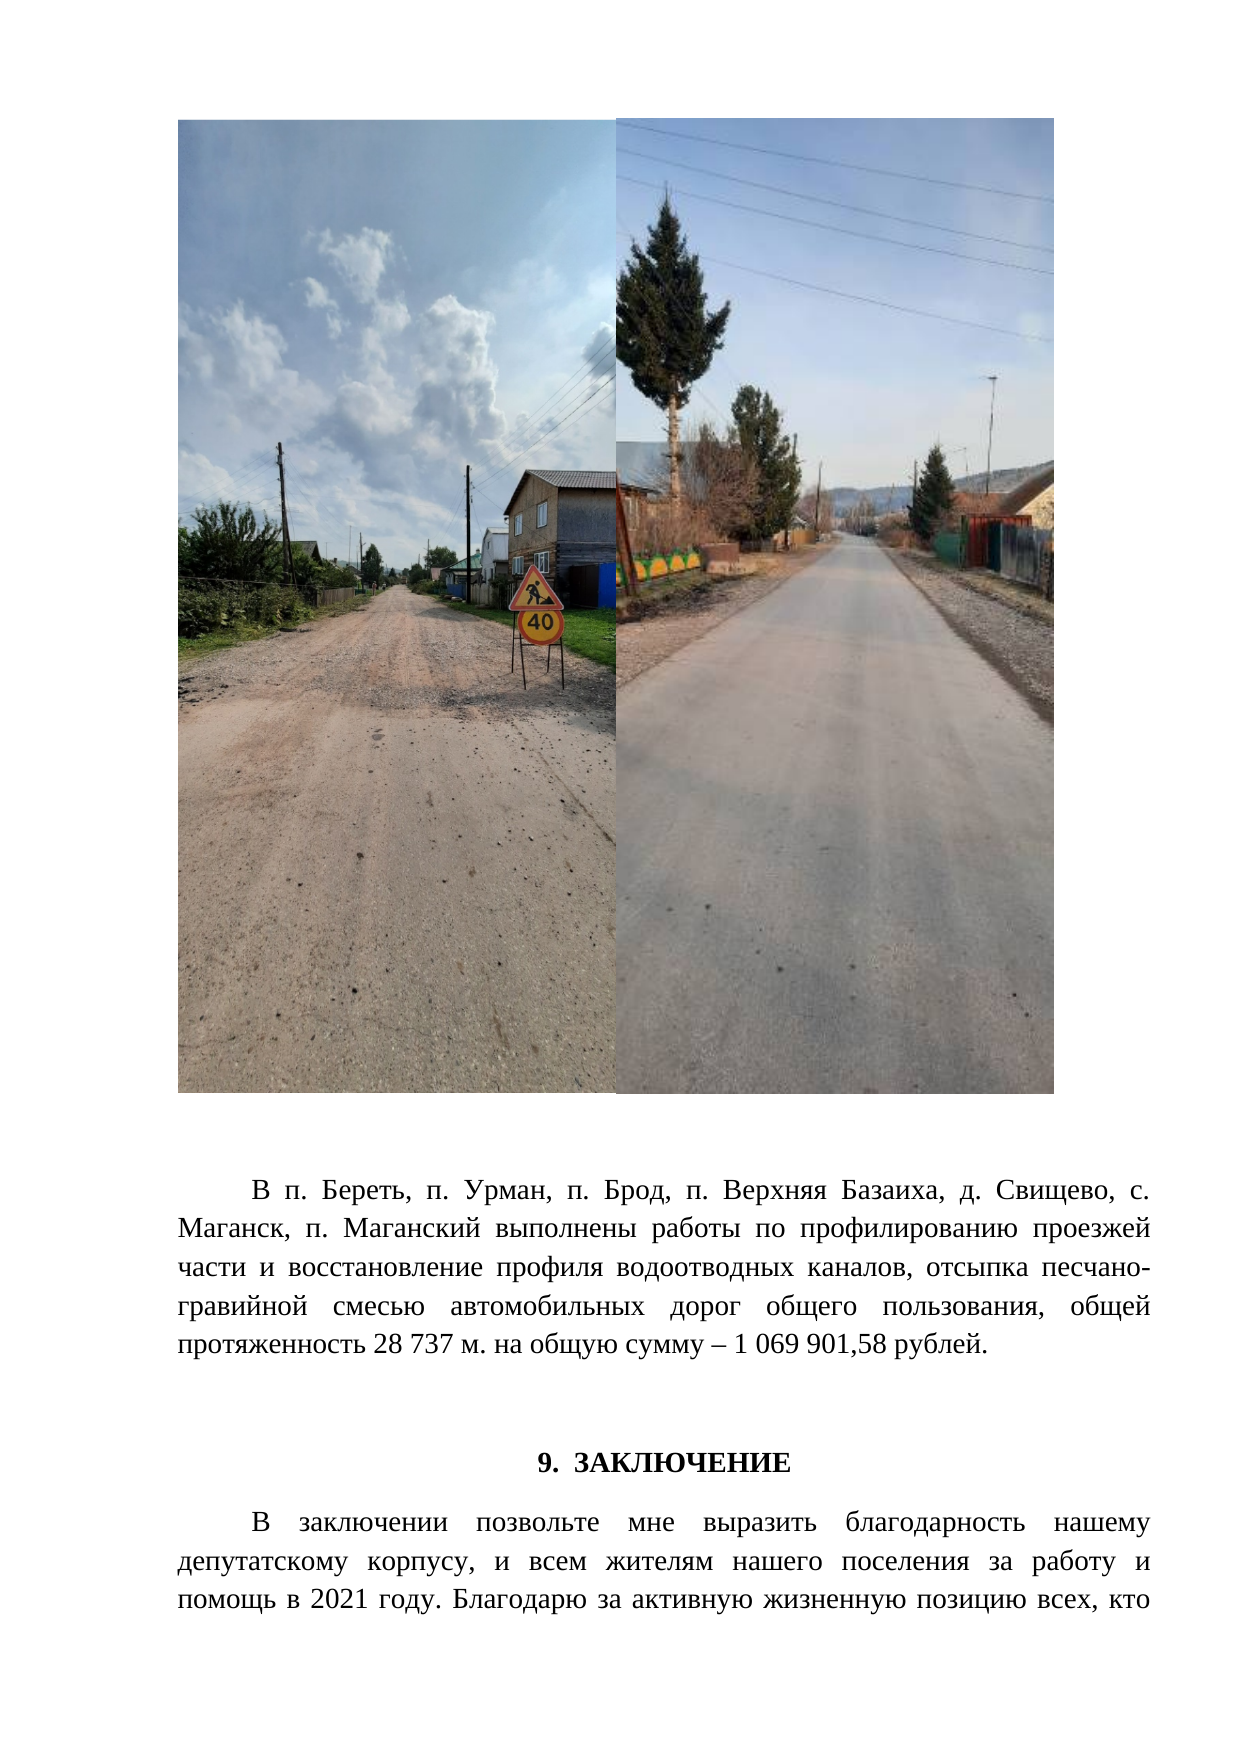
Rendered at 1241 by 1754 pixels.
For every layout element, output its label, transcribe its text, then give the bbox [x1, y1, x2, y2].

picture [178, 118, 1054, 1094]
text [177, 1504, 1152, 1615]
text В п. Береть, п. Урман, п. Брод, п. Верхняя Базаиха, д. Свищево, с. Маганск, п. Маганский выполнены работы по профилированию проезжей части и восстановление профиля водоотводных каналов, отсыпка песчано-гравийной смесью автомобильных дорог общего пользования, общей протяженность 28 737 м. на общую сумму – 1 069 901,58 рублей. [177, 1172, 1152, 1360]
text 9. ЗАКЛЮЧЕНИЕ [177, 1445, 1152, 1478]
